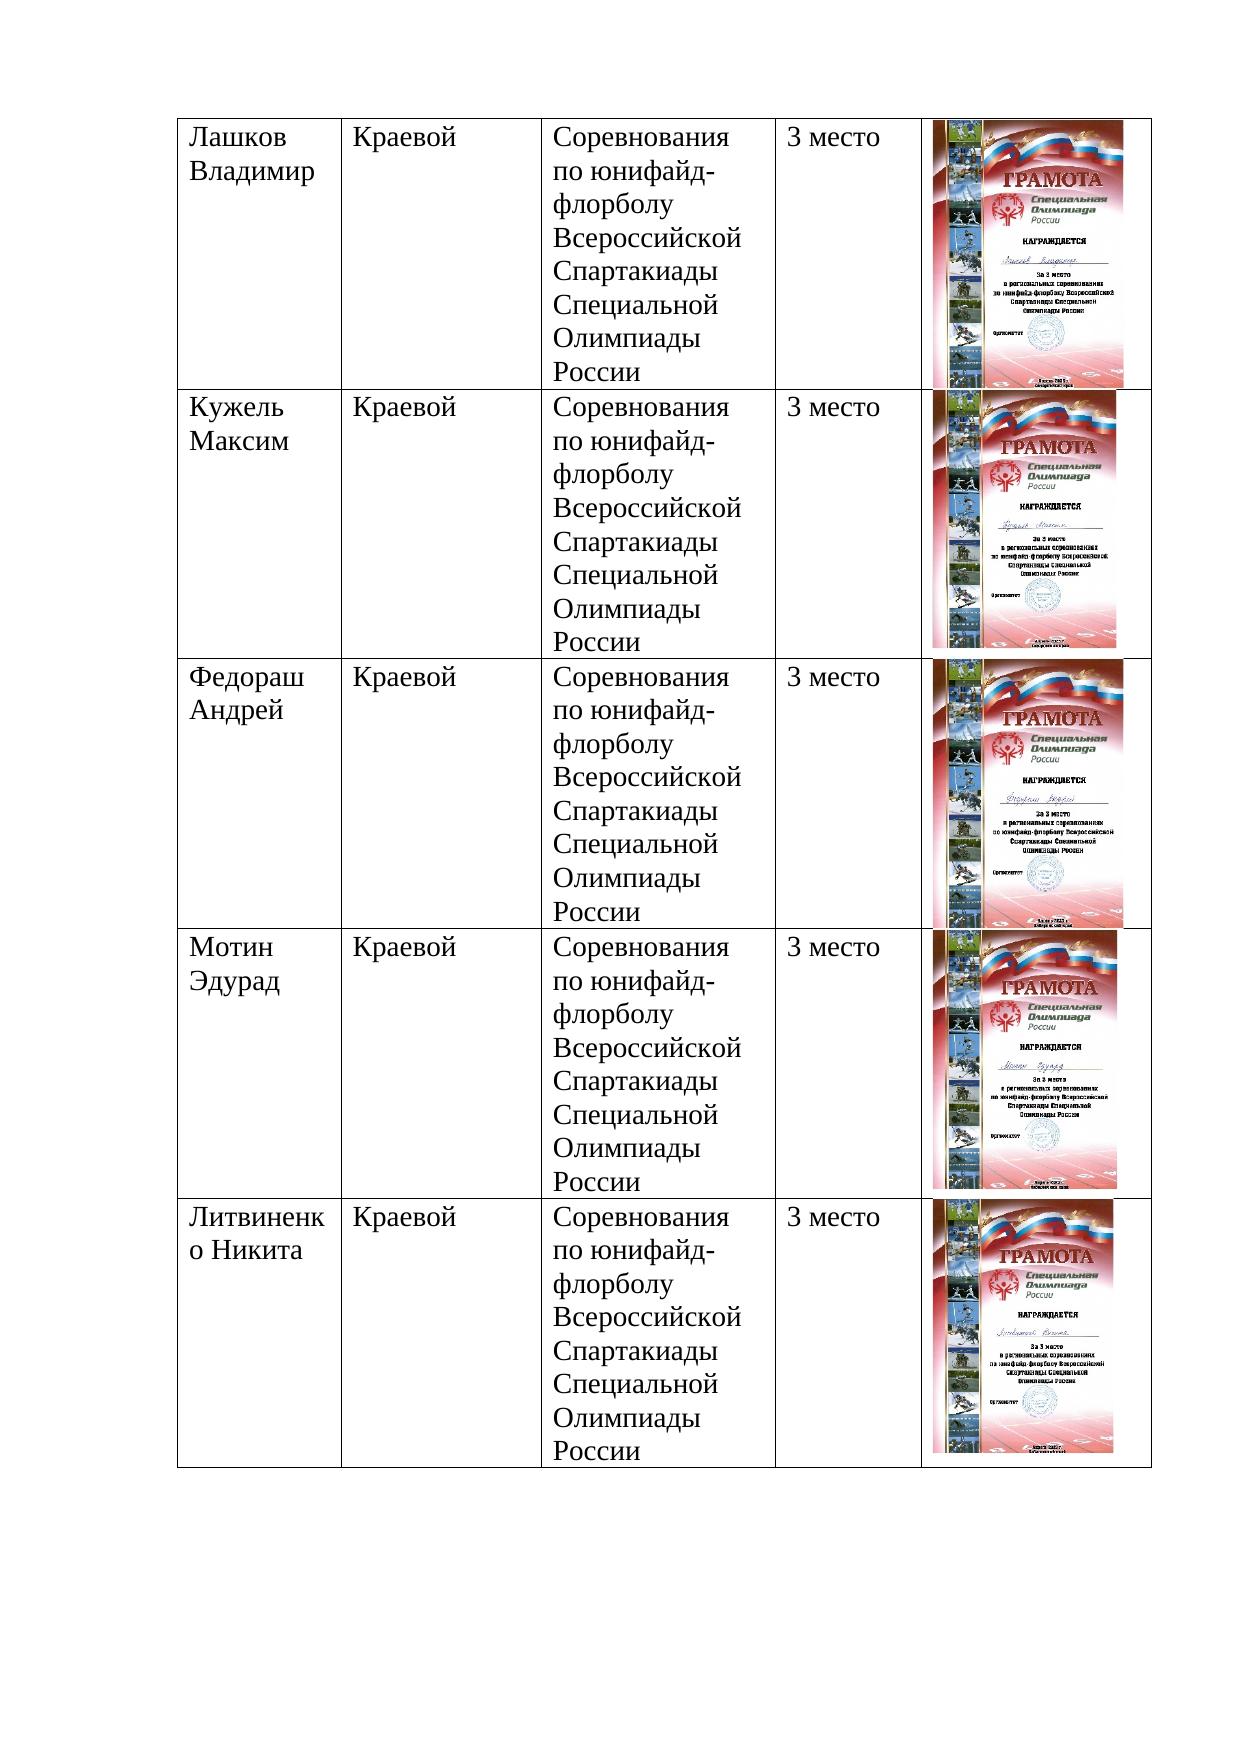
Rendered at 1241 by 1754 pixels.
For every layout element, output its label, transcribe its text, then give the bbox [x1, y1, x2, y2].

table_cell Краевой [342, 390, 541, 658]
picture [932, 119, 1124, 649]
table_cell 3 место [776, 119, 921, 388]
table_cell Лашков Владимир [178, 119, 341, 388]
table_cell Соревнования по юнифайд-флорболу Всероссийской Спартакиады Специальной Олимпиады России [542, 659, 775, 928]
table_cell Мотин Эдурад [178, 929, 341, 1198]
table_cell Соревнования по юнифайд-флорболу Всероссийской Спартакиады Специальной Олимпиады России [542, 119, 775, 388]
table_cell 3 место [776, 929, 921, 1198]
table_cell [1124, 119, 1151, 388]
table_cell 3 место [776, 1199, 921, 1467]
table_cell [922, 929, 1151, 1198]
table_cell Соревнования по юнифайд-флорболу Всероссийской Спартакиады Специальной Олимпиады России [542, 929, 775, 1198]
table_cell [1124, 659, 1151, 928]
table_cell Краевой [342, 659, 541, 928]
table_cell [922, 659, 932, 928]
table_cell Соревнования по юнифайд-флорболу Всероссийской Спартакиады Специальной Олимпиады России [542, 1199, 775, 1467]
table_cell Литвиненко Никита [178, 1199, 341, 1467]
table_cell 3 место [776, 659, 921, 928]
picture [932, 658, 1124, 1190]
table_cell Кужель Максим [178, 390, 341, 658]
picture [932, 1198, 1114, 1454]
table_cell Краевой [342, 119, 541, 388]
table_cell Федораш Андрей [178, 659, 341, 928]
table_cell Соревнования по юнифайд-флорболу Всероссийской Спартакиады Специальной Олимпиады России [542, 390, 775, 658]
table_cell Краевой [342, 1199, 541, 1467]
table_cell [922, 1199, 1151, 1467]
table_cell [922, 390, 1151, 658]
table_cell [922, 119, 932, 388]
table_cell 3 место [776, 390, 921, 658]
table_cell Краевой [342, 929, 541, 1198]
